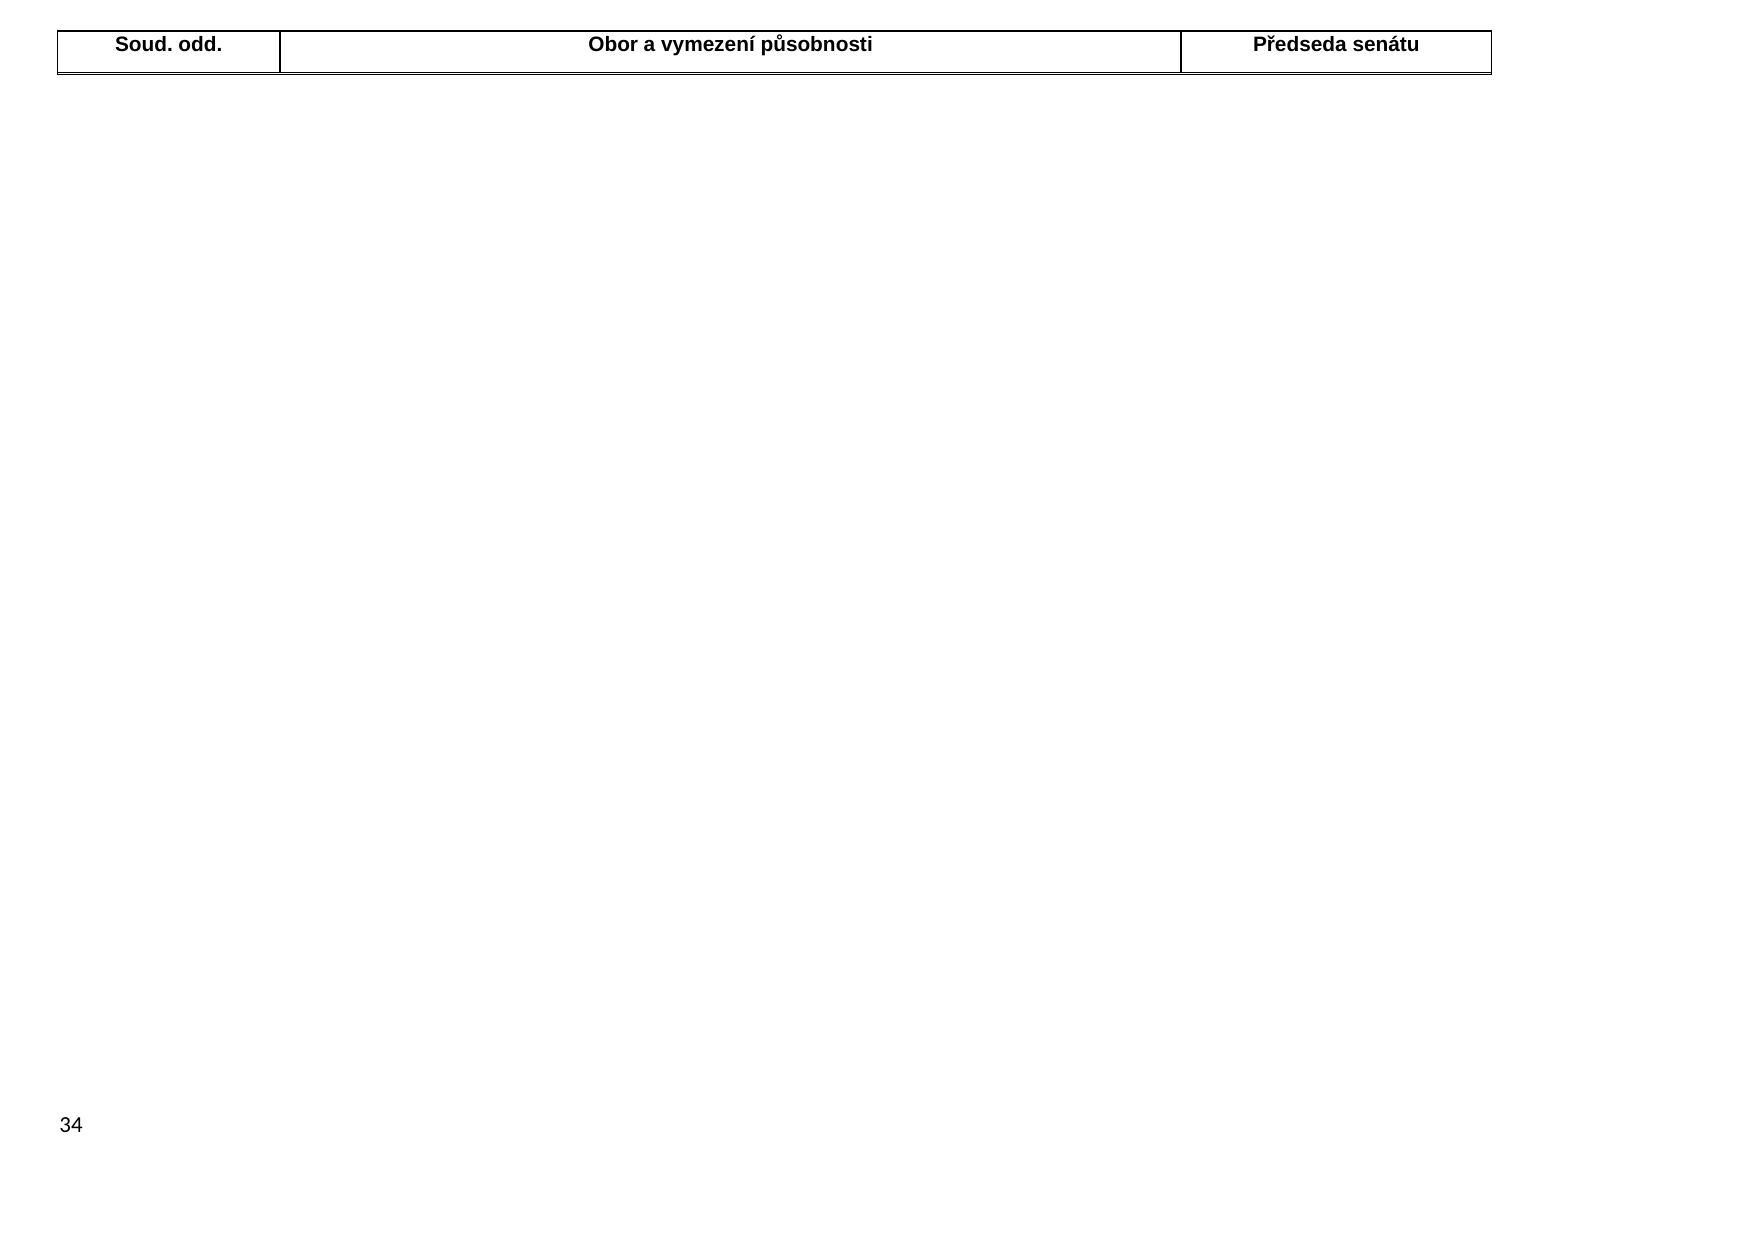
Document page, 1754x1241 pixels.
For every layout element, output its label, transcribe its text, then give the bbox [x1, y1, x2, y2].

table_header Obor a vymezení působnosti [281, 32, 1180, 72]
table_header Soud. odd. [58, 32, 279, 72]
table_header Předseda senátu [1182, 32, 1491, 72]
